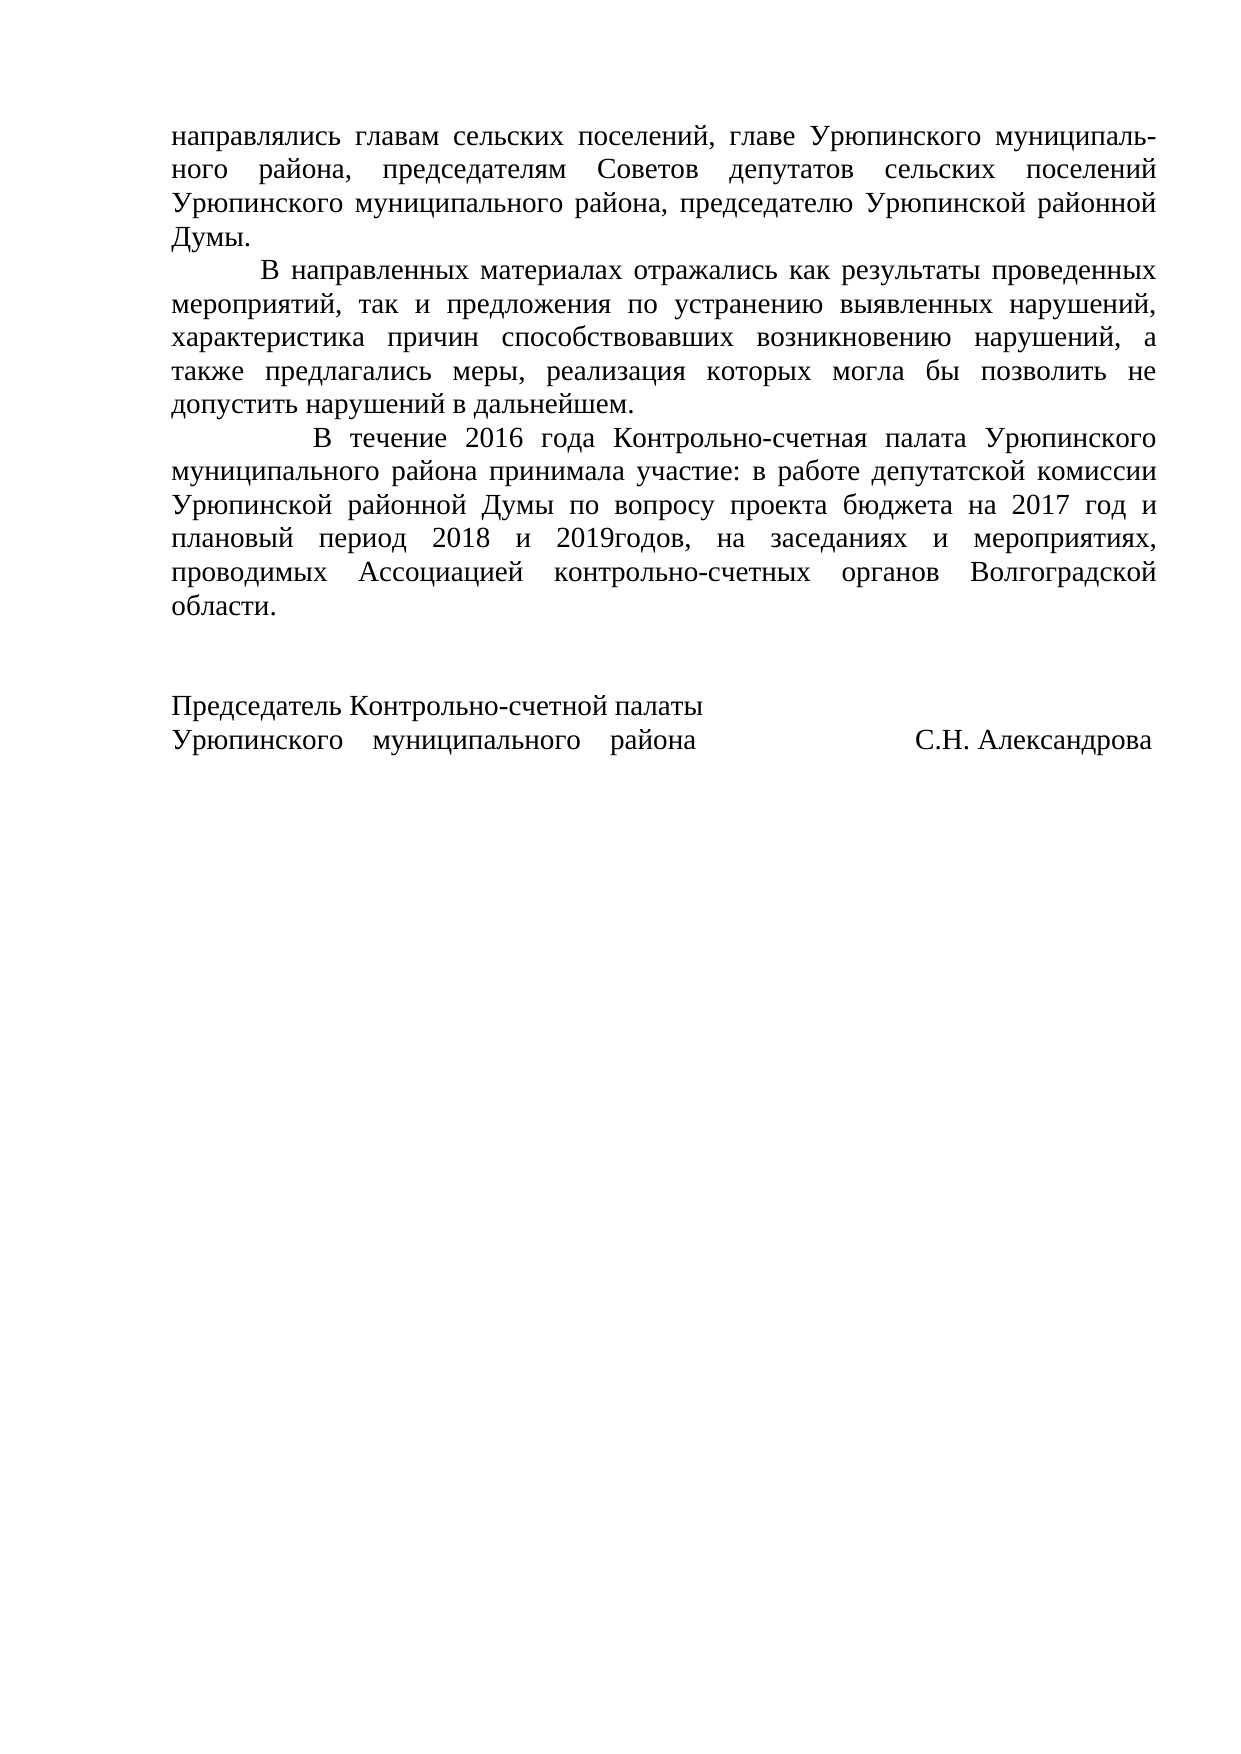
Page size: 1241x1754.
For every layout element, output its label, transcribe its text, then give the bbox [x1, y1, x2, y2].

text В течение 2016 года Контрольно-счетная палата Урюпинского муниципального района принимала участие: в работе депутатской комиссии Урюпинской районной Думы по вопросу проекта бюджета на 2017 год и плановый период 2018 и 2019годов, на заседаниях и мероприятиях, проводимых Ассоциацией контрольно-счетных органов Волгоградской области. [171, 420, 1158, 621]
text Урюпинского муниципального района С.Н. Александрова [171, 722, 1158, 755]
text Председатель Контрольно-счетной палаты [171, 688, 1158, 722]
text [171, 118, 1158, 252]
text В направленных материалах отражались как результаты проведенных мероприятий, так и предложения по устранению выявленных нарушений, характеристика причин способствовавших возникновению нарушений, а также предлагались меры, реализация которых могла бы позволить не допустить нарушений в дальнейшем. [171, 252, 1158, 420]
